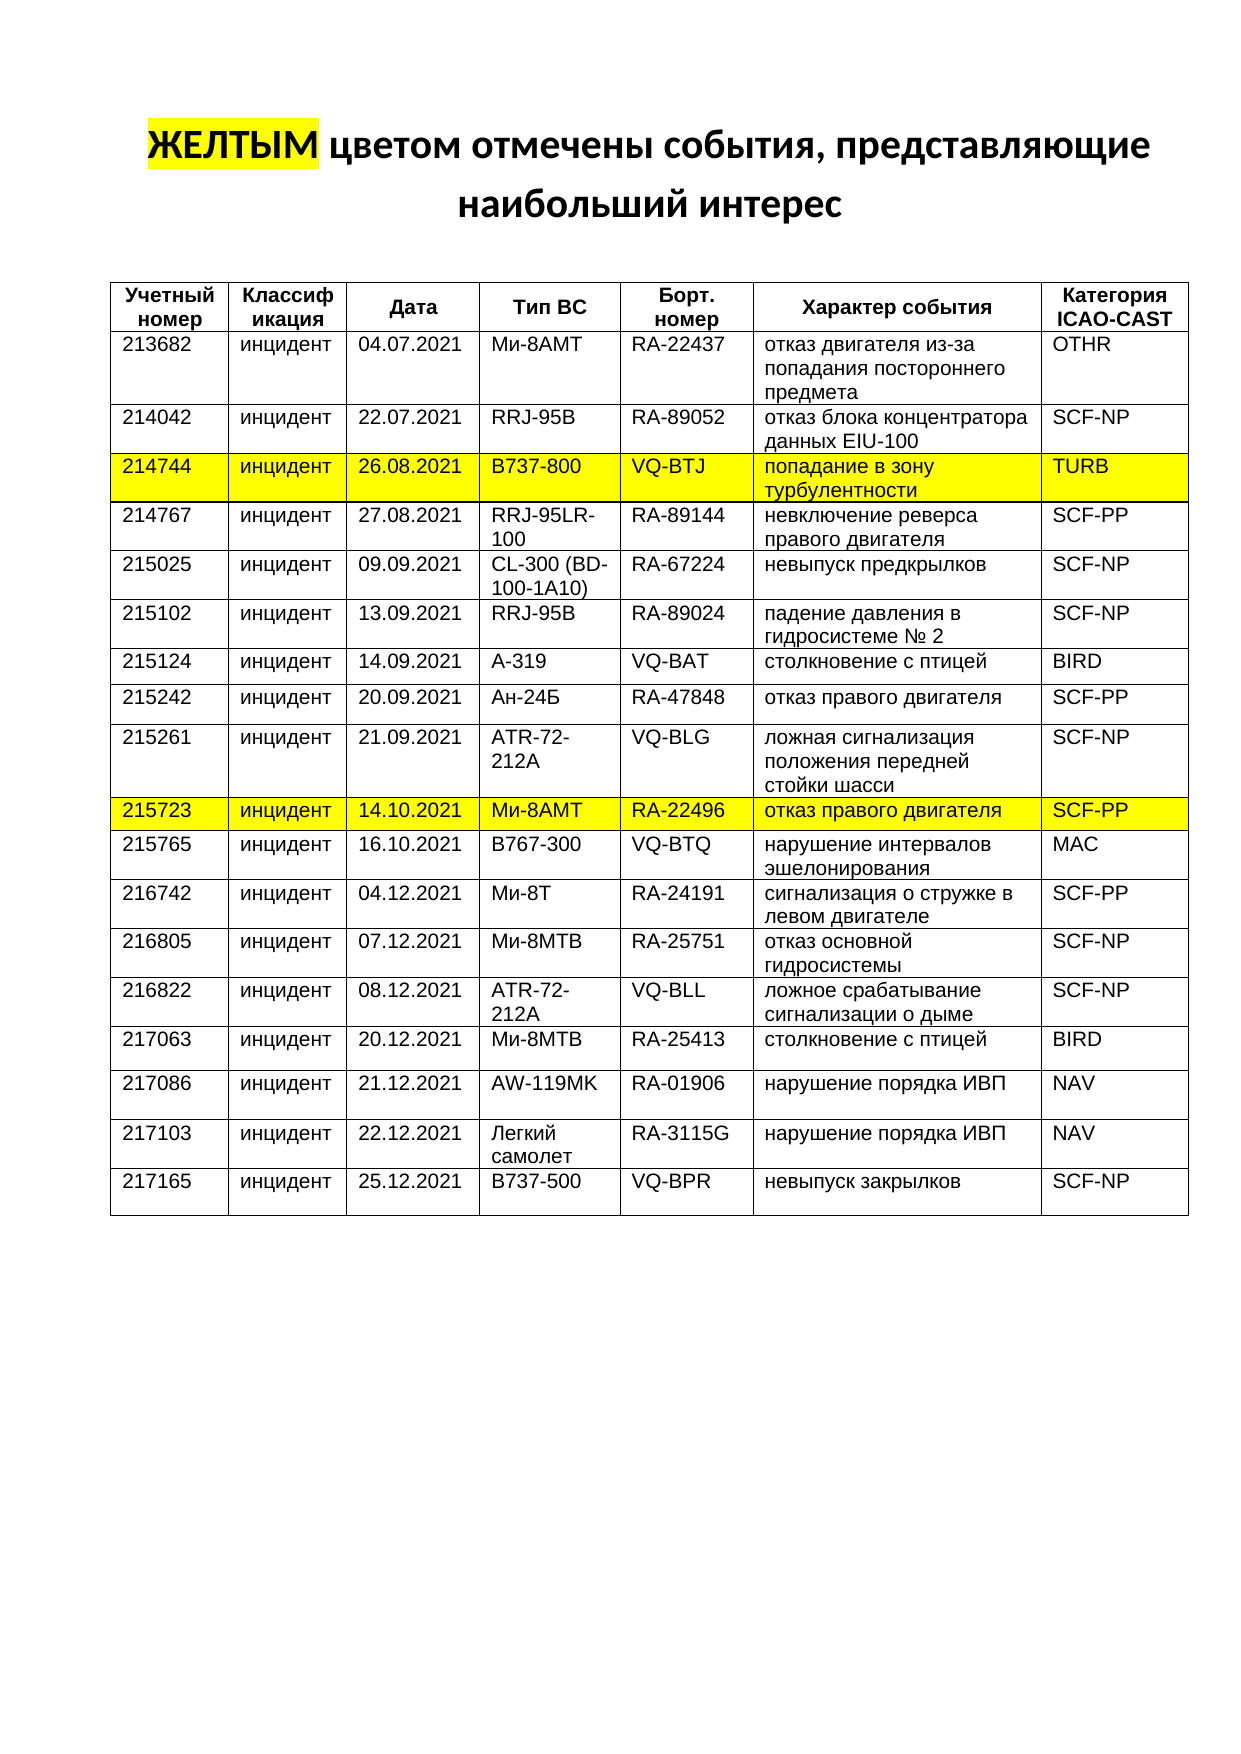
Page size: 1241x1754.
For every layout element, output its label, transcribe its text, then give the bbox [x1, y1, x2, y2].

table_cell 215025 [111, 551, 228, 599]
table_cell инцидент [229, 649, 346, 683]
table_cell инцидент [229, 880, 346, 928]
table_cell 14.10.2021 [347, 798, 479, 830]
table_cell SCF-NP [1042, 978, 1188, 1026]
table_cell Ми-8АМТ [480, 798, 620, 830]
table_cell инцидент [229, 551, 346, 599]
table_cell 21.12.2021 [347, 1071, 479, 1119]
table_cell VQ-BTJ [621, 454, 753, 501]
table_header Классификация [229, 283, 346, 331]
table_cell отказ основной гидросистемы [754, 929, 1041, 977]
table_cell 214744 [111, 454, 228, 501]
table_cell SCF-PP [1042, 503, 1188, 550]
table_cell инцидент [229, 1071, 346, 1119]
table_cell инцидент [229, 1169, 346, 1215]
table_cell SCF-NP [1042, 929, 1188, 977]
table_cell SCF-NP [1042, 405, 1188, 452]
table_header Тип ВС [480, 283, 620, 331]
table_cell 217063 [111, 1027, 228, 1069]
table_header Дата [347, 283, 479, 331]
table_cell SCF-NP [1042, 725, 1188, 797]
table_cell 215242 [111, 685, 228, 724]
table_cell нарушение порядка ИВП [754, 1120, 1041, 1168]
table_cell TURB [1042, 454, 1188, 501]
table_cell отказ правого двигателя [754, 685, 1041, 724]
table_cell RA-22496 [621, 798, 753, 830]
table_cell 215261 [111, 725, 228, 797]
table_cell RA-22437 [621, 332, 753, 403]
table_cell RA-89024 [621, 600, 753, 648]
table_cell BIRD [1042, 649, 1188, 683]
table_cell невключение реверса правого двигателя [754, 503, 1041, 550]
table_cell 07.12.2021 [347, 929, 479, 977]
table_cell B737-800 [480, 454, 620, 501]
table_cell RA-67224 [621, 551, 753, 599]
table_cell CL-300 (BD-100-1A10) [480, 551, 620, 599]
table_cell RRJ-95B [480, 600, 620, 648]
table_cell 216822 [111, 978, 228, 1026]
table_cell 27.08.2021 [347, 503, 479, 550]
table_cell RA-24191 [621, 880, 753, 928]
table_cell 217165 [111, 1169, 228, 1215]
table_cell инцидент [229, 831, 346, 879]
table_cell NAV [1042, 1120, 1188, 1168]
table_cell 20.12.2021 [347, 1027, 479, 1069]
table_cell VQ-BTQ [621, 831, 753, 879]
table_cell АW-119MK [480, 1071, 620, 1119]
table_cell 16.10.2021 [347, 831, 479, 879]
table_cell 20.09.2021 [347, 685, 479, 724]
table_cell 13.09.2021 [347, 600, 479, 648]
table_cell SCF-PP [1042, 685, 1188, 724]
table_cell B767-300 [480, 831, 620, 879]
table_cell сигнализация о стружке в левом двигателе [754, 880, 1041, 928]
table_cell 04.07.2021 [347, 332, 479, 403]
table_cell инцидент [229, 600, 346, 648]
table_header Характер события [754, 283, 1041, 331]
table_cell невыпуск предкрылков [754, 551, 1041, 599]
table_cell 26.08.2021 [347, 454, 479, 501]
table_cell инцидент [229, 503, 346, 550]
table_cell RA-3115G [621, 1120, 753, 1168]
table_cell VQ-BLL [621, 978, 753, 1026]
table_cell RA-89052 [621, 405, 753, 452]
table_cell инцидент [229, 332, 346, 403]
table_cell OTHR [1042, 332, 1188, 403]
table_cell RA-25751 [621, 929, 753, 977]
table_cell RA-01906 [621, 1071, 753, 1119]
table_cell отказ двигателя из-за попадания постороннего предмета [754, 332, 1041, 403]
table_cell инцидент [229, 929, 346, 977]
table_cell VQ-BLG [621, 725, 753, 797]
table_cell A-319 [480, 649, 620, 683]
table_cell VQ-BAT [621, 649, 753, 683]
table_header Учетный номер [111, 283, 228, 331]
table_cell 216742 [111, 880, 228, 928]
table_cell ATR-72-212A [480, 725, 620, 797]
table_cell 215765 [111, 831, 228, 879]
table_cell МАС [1042, 831, 1188, 879]
table_cell 09.09.2021 [347, 551, 479, 599]
table_cell инцидент [229, 685, 346, 724]
table_cell 215723 [111, 798, 228, 830]
table_cell Ми-8МТВ [480, 929, 620, 977]
table_cell попадание в зону турбулентности [754, 454, 1041, 501]
table_cell SCF-PP [1042, 798, 1188, 830]
table_cell 21.09.2021 [347, 725, 479, 797]
table_cell отказ блока концентратора данных EIU-100 [754, 405, 1041, 452]
table_cell 215124 [111, 649, 228, 683]
table_cell инцидент [229, 978, 346, 1026]
table_cell падение давления в гидросистеме № 2 [754, 600, 1041, 648]
table_cell 217103 [111, 1120, 228, 1168]
table_cell нарушение интервалов эшелонирования [754, 831, 1041, 879]
table_cell SCF-NP [1042, 1169, 1188, 1215]
table_cell инцидент [229, 798, 346, 830]
table_cell инцидент [229, 1027, 346, 1069]
table_cell RRJ-95B [480, 405, 620, 452]
table_cell отказ правого двигателя [754, 798, 1041, 830]
table_cell ATR-72-212A [480, 978, 620, 1026]
table_cell 22.07.2021 [347, 405, 479, 452]
table_cell Ми-8МТВ [480, 1027, 620, 1069]
table_cell RA-25413 [621, 1027, 753, 1069]
table_cell 25.12.2021 [347, 1169, 479, 1215]
table_cell RRJ-95LR-100 [480, 503, 620, 550]
table_cell Ми-8Т [480, 880, 620, 928]
table_cell инцидент [229, 1120, 346, 1168]
table_cell RA-89144 [621, 503, 753, 550]
table_cell SCF-NP [1042, 600, 1188, 648]
table_cell столкновение с птицей [754, 1027, 1041, 1069]
table_cell 216805 [111, 929, 228, 977]
table_cell NAV [1042, 1071, 1188, 1119]
table_cell невыпуск закрылков [754, 1169, 1041, 1215]
table_cell 213682 [111, 332, 228, 403]
table_cell 14.09.2021 [347, 649, 479, 683]
table_cell 217086 [111, 1071, 228, 1119]
table_cell B737-500 [480, 1169, 620, 1215]
table_cell инцидент [229, 725, 346, 797]
table_cell 04.12.2021 [347, 880, 479, 928]
table_cell Ан-24Б [480, 685, 620, 724]
table_cell ложная сигнализация положения передней стойки шасси [754, 725, 1041, 797]
table_cell 214767 [111, 503, 228, 550]
table_cell 215102 [111, 600, 228, 648]
table_cell 08.12.2021 [347, 978, 479, 1026]
table_cell инцидент [229, 405, 346, 452]
table_cell SCF-PP [1042, 880, 1188, 928]
table_cell SCF-NP [1042, 551, 1188, 599]
table_cell Легкий самолет [480, 1120, 620, 1168]
table_cell RA-47848 [621, 685, 753, 724]
table_cell Ми-8АМТ [480, 332, 620, 403]
table_header Борт. номер [621, 283, 753, 331]
table_cell VQ-BPR [621, 1169, 753, 1215]
table_cell 214042 [111, 405, 228, 452]
table_header Категория ICAO-CAST [1042, 283, 1188, 331]
table_cell ложное срабатывание сигнализации о дыме [754, 978, 1041, 1026]
table_cell 22.12.2021 [347, 1120, 479, 1168]
table_cell инцидент [229, 454, 346, 501]
table_cell BIRD [1042, 1027, 1188, 1069]
table_cell столкновение с птицей [754, 649, 1041, 683]
table_cell нарушение порядка ИВП [754, 1071, 1041, 1119]
